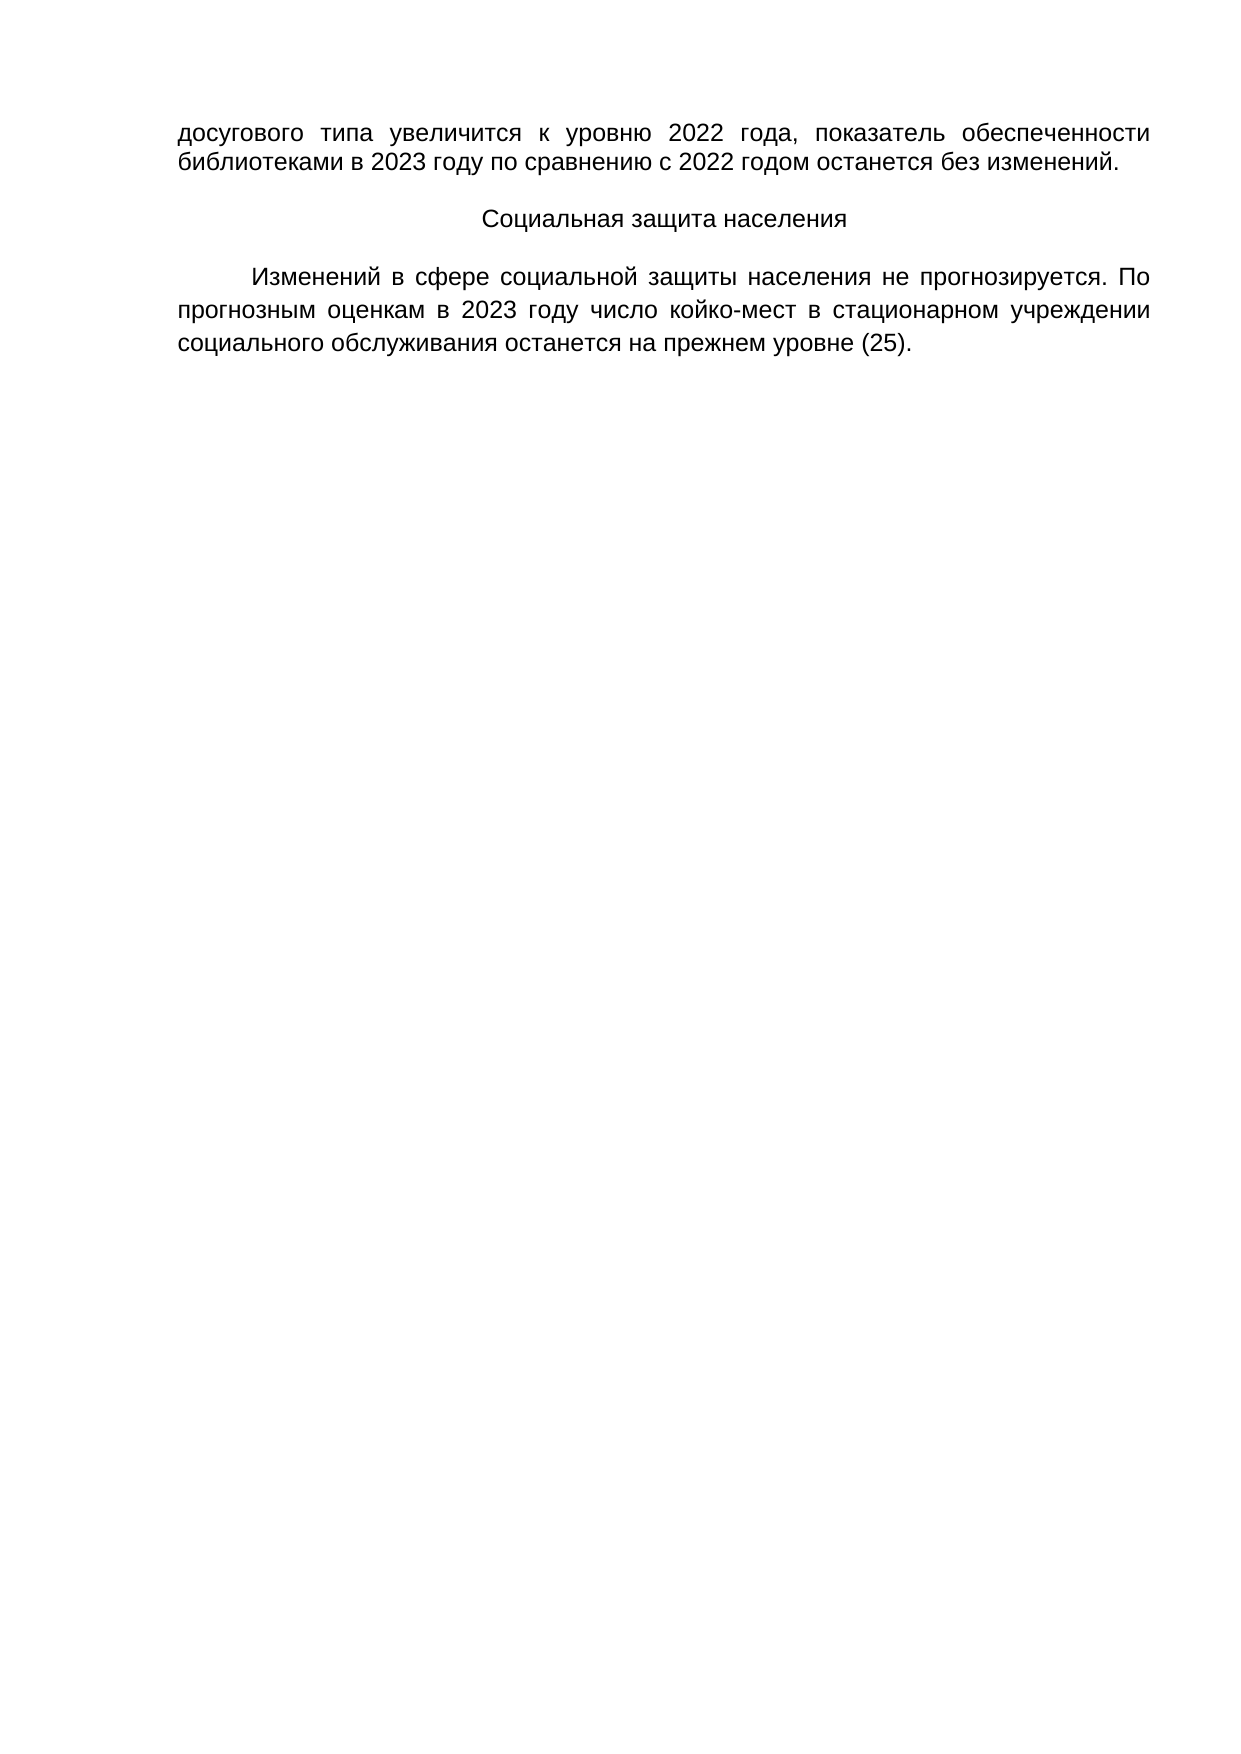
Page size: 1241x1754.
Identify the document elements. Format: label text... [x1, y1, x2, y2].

text Изменений в сфере социальной защиты населения не прогнозируется. По прогнозным оценкам в 2023 году число койко-мест в стационарном учреждении социального обслуживания останется на прежнем уровне (25). [177, 262, 1152, 357]
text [177, 118, 1152, 176]
text Социальная защита населения [177, 204, 1152, 233]
